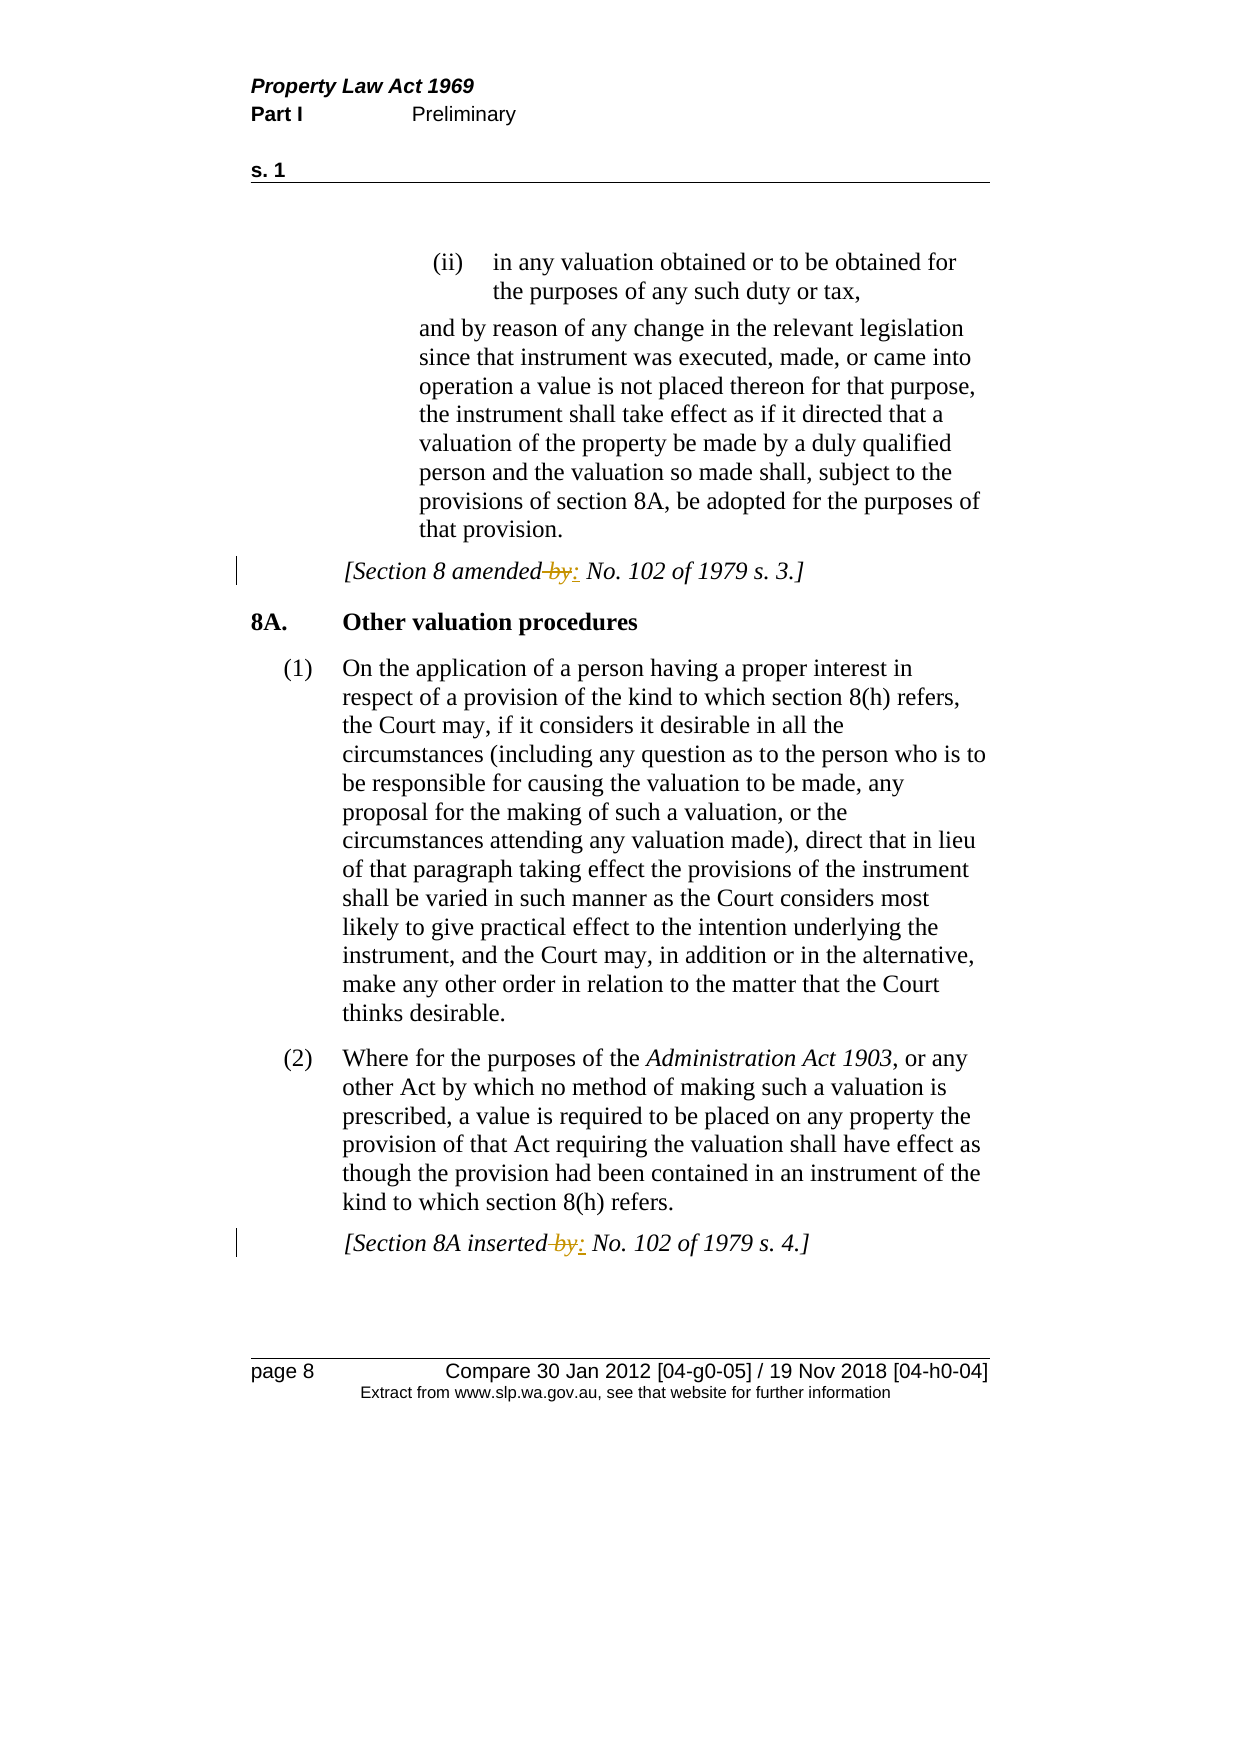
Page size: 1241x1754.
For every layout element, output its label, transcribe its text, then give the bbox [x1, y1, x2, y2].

text (2) Where for the purposes of the Administration Act 1903, or any other Act by which no method of making such a valuation is prescribed, a value is required to be placed on any property the provision of that Act requiring the valuation shall have effect as though the provision had been contained in an instrument of the kind to which section 8(h) refers. [251, 1043, 990, 1216]
subtitle 8A. Other valuation procedures [251, 607, 990, 636]
text and by reason of any change in the relevant legislation since that instrument was executed, made, or came into operation a value is not placed thereon for that purpose, the instrument shall take effect as if it directed that a valuation of the property be made by a duly qualified person and the valuation so made shall, subject to the provisions of section 8A, be adopted for the purposes of that provision. [251, 313, 990, 543]
text (1) On the application of a person having a proper interest in respect of a provision of the kind to which section 8(h) refers, the Court may, if it considers it desirable in all the circumstances (including any question as to the person who is to be responsible for causing the valuation to be made, any proposal for the making of such a valuation, or the circumstances attending any valuation made), direct that in lieu of that paragraph taking effect the provisions of the instrument shall be varied in such manner as the Court considers most likely to give practical effect to the intention underlying the instrument, and the Court may, in addition or in the alternative, make any other order in relation to the matter that the Court thinks desirable. [251, 653, 990, 1027]
text (ii) in any valuation obtained or to be obtained for the purposes of any such duty or tax, [251, 247, 990, 305]
text [Section 8A inserted No. 102 of 1979 s. 4.] [251, 1228, 990, 1257]
text [Section 8 amended No. 102 of 1979 s. 3.] [251, 556, 990, 584]
